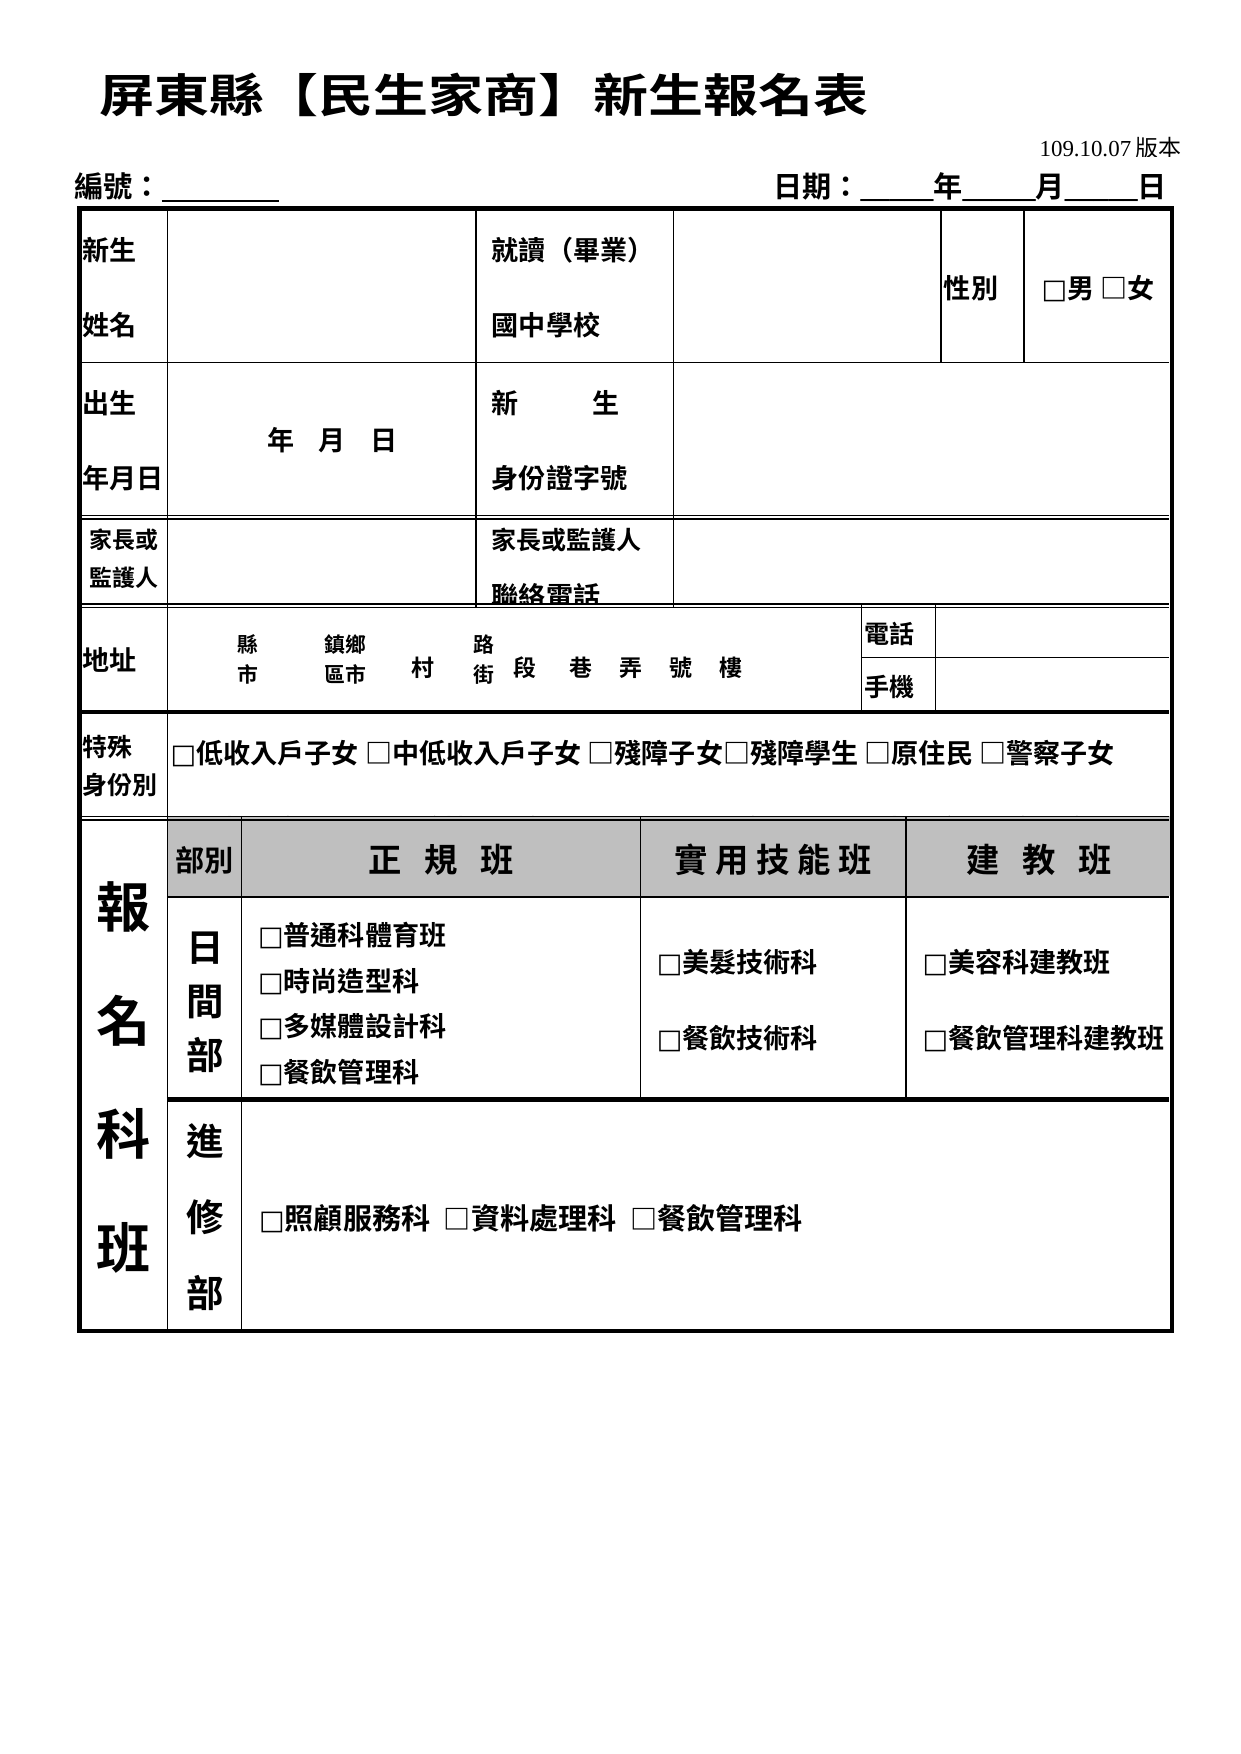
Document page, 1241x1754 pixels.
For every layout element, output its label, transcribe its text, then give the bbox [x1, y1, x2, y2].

table_header [168, 211, 475, 362]
table_header 就讀（畢業） 國中學校 [477, 211, 673, 362]
table_header 性別 [942, 211, 1023, 362]
table_cell 年 月 日 [168, 363, 475, 515]
table_cell 電話 [862, 608, 935, 656]
table_cell [168, 520, 475, 603]
text 編號： 日期：_____年_____月_____日 [74, 164, 1167, 206]
table_cell □美髮技術科 □餐飲技術科 [641, 898, 905, 1097]
table_cell [674, 362, 1170, 515]
table_cell 建 教 班 [907, 816, 1170, 896]
table_cell 特殊 身份別 [82, 714, 167, 816]
table_cell 出生 年月日 [82, 363, 167, 515]
table_cell 進修部 [168, 1102, 241, 1328]
table_cell 日間部 [168, 898, 241, 1097]
table_header □男 □女 [1025, 211, 1170, 362]
table_cell [936, 656, 1170, 709]
table_cell 家長或監護人 聯絡電話 [477, 520, 673, 603]
table_header 新生 姓名 [82, 211, 167, 362]
table_cell [936, 603, 1170, 656]
table_cell □低收入戶子女 □中低收入戶子女 □殘障子女□殘障學生 □原住民 □警察子女 □公教子女 □傷殘榮軍子女 □現役軍人子女 □特殊境遇婦女子女 [168, 710, 1170, 816]
table_cell 正 規 班 [242, 821, 640, 896]
table_header [674, 211, 940, 362]
table_cell □普通科體育班 □時尚造型科 □多媒體設計科 □餐飲管理科 [242, 898, 640, 1097]
table_cell □美容科建教班 □餐飲管理科建教班 [907, 896, 1170, 1097]
table_cell 部別 [168, 821, 241, 896]
table_cell 家長或 監護人 姓 名 [82, 520, 167, 603]
table_cell 地址 [82, 608, 167, 709]
table_cell 新 生 身份證字號 [477, 363, 673, 515]
table_cell 報名科班 [82, 821, 167, 1328]
table_cell 手機 [862, 658, 935, 709]
table_cell [674, 515, 1170, 603]
text 屏東縣【民生家商】新生報名表 [99, 60, 1142, 126]
table_cell □照顧服務科 □資料處理科 □餐飲管理科 [242, 1097, 1170, 1328]
table_cell 實 用 技 能 班 [641, 821, 905, 896]
table_cell 縣市 鎮鄉區市 村 路街 段 巷 弄 號 樓 [168, 608, 861, 709]
